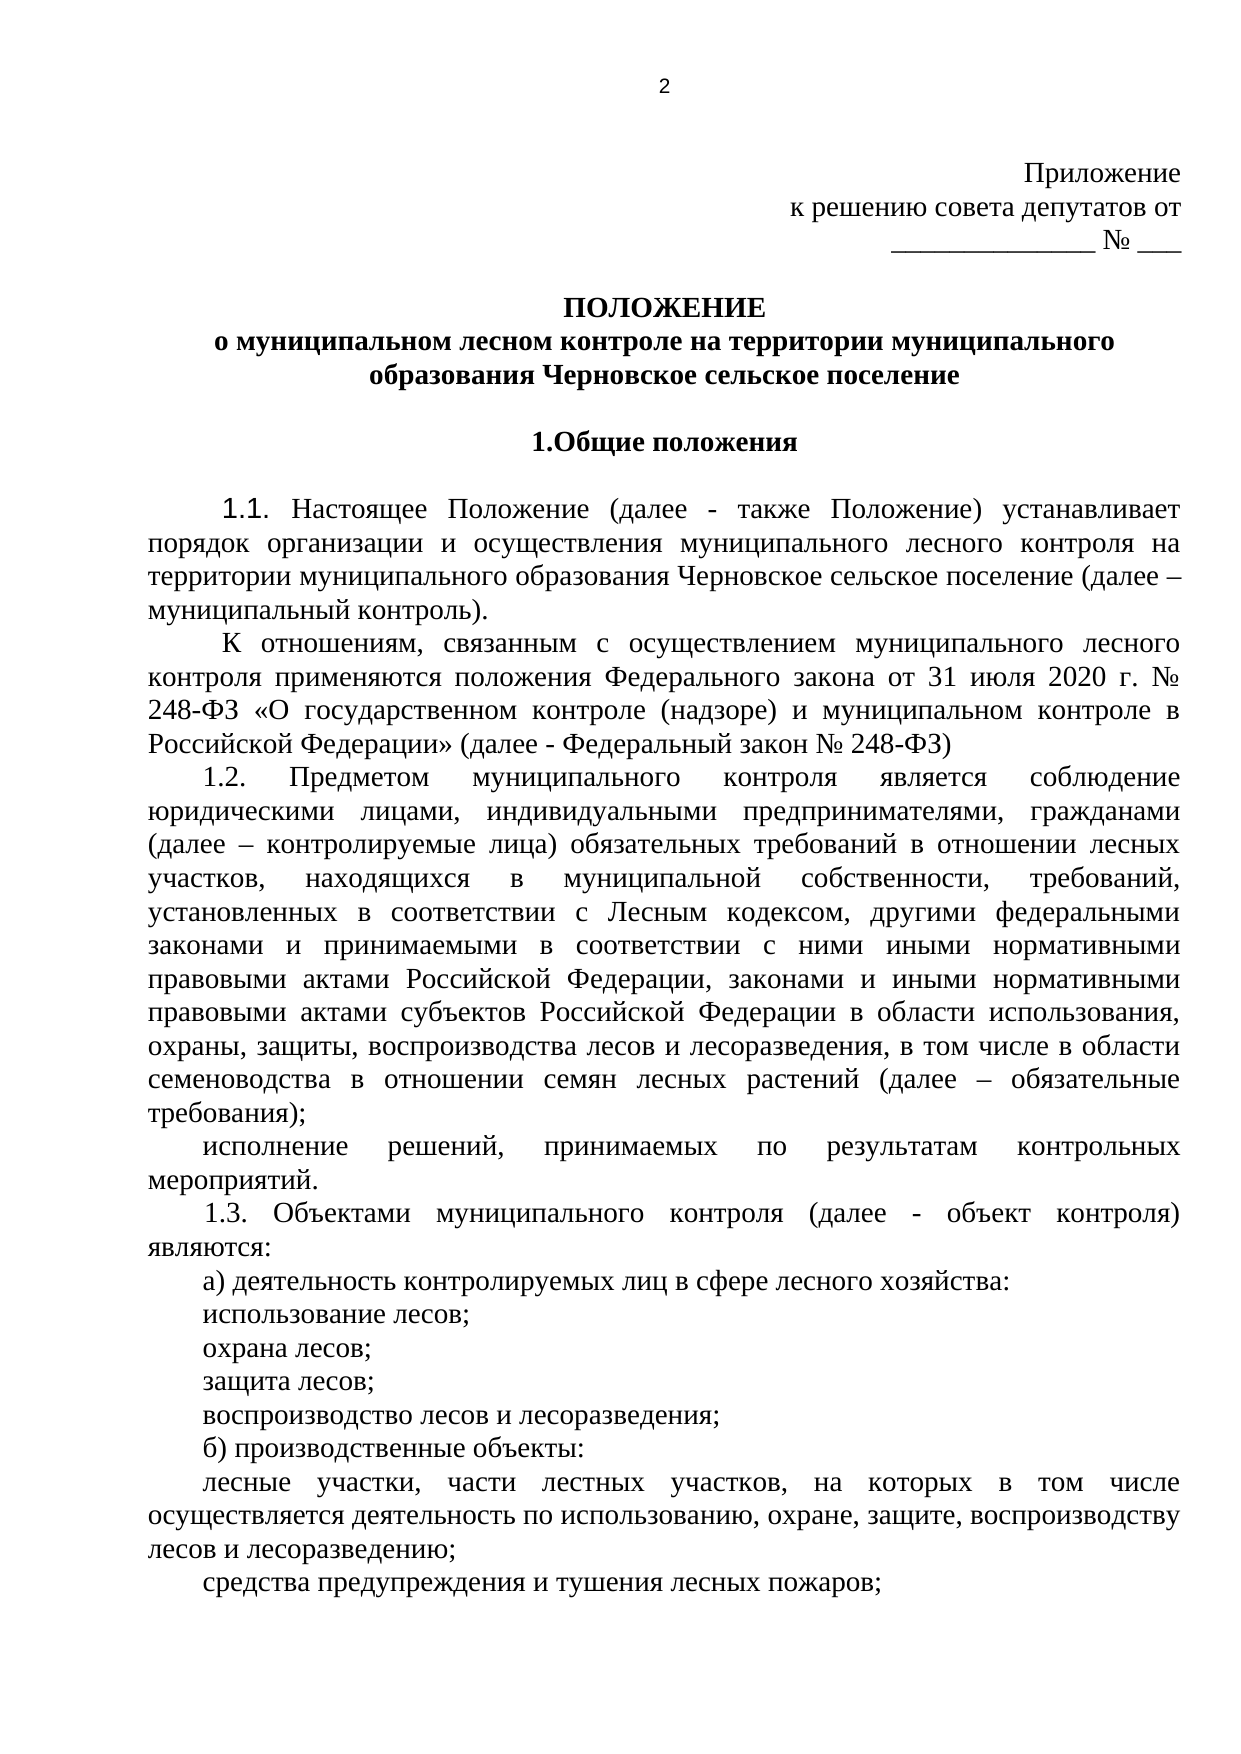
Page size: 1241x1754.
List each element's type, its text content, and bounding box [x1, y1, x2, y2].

text б) производственные объекты: [148, 1430, 1181, 1464]
text а) деятельность контролируемых лиц в сфере лесного хозяйства: [148, 1263, 1181, 1296]
text средства предупреждения и тушения лесных пожаров; [148, 1564, 1181, 1598]
text исполнение решений, принимаемых по результатам контрольных мероприятий. [148, 1128, 1181, 1196]
text 1.Общие положения [148, 424, 1181, 458]
text воспроизводство лесов и лесоразведения; [148, 1397, 1181, 1430]
list 1.1. Настоящее Положение (далее - также Положение) устанавливает порядок организации и осуществления муниципального лесного контроля на территории муниципального образования Черновское сельское поселение (далее – муниципальный контроль). [148, 491, 1181, 625]
text Приложение [620, 155, 1181, 189]
text 1.2. Предметом муниципального контроля является соблюдение юридическими лицами, индивидуальными предпринимателями, гражданами (далее – контролируемые лица) обязательных требований в отношении лесных участков, находящихся в муниципальной собственности, требований, установленных в соответствии с Лесным кодексом, другими федеральными законами и принимаемыми в соответствии с ними иными нормативными правовыми актами Российской Федерации, законами и иными нормативными правовыми актами субъектов Российской Федерации в области использования, охраны, защиты, воспроизводства лесов и лесоразведения, в том числе в области семеноводства в отношении семян лесных растений (далее – обязательные требования); [148, 759, 1181, 1128]
text о муниципальном лесном контроле на территории муниципального образования Черновское сельское поселение [148, 323, 1181, 391]
text использование лесов; [148, 1296, 1181, 1330]
list К отношениям, связанным с осуществлением муниципального лесного контроля применяются положения Федерального закона от 31 июля 2020 г. № 248-ФЗ «О государственном контроле (надзоре) и муниципальном контроле в Российской Федерации» (далее - Федеральный закон № 248-ФЗ) [148, 625, 1181, 759]
text 1.3. Объектами муниципального контроля (далее - объект контроля) являются: [148, 1196, 1181, 1263]
text защита лесов; [148, 1363, 1181, 1397]
text охрана лесов; [148, 1330, 1181, 1363]
text ПОЛОЖЕНИЕ [148, 290, 1181, 323]
text лесные участки, части лестных участков, на которых в том числе осуществляется деятельность по использованию, охране, защите, воспроизводству лесов и лесоразведению; [148, 1464, 1181, 1564]
text к решению совета депутатов от ______________ № ___ [620, 189, 1181, 256]
